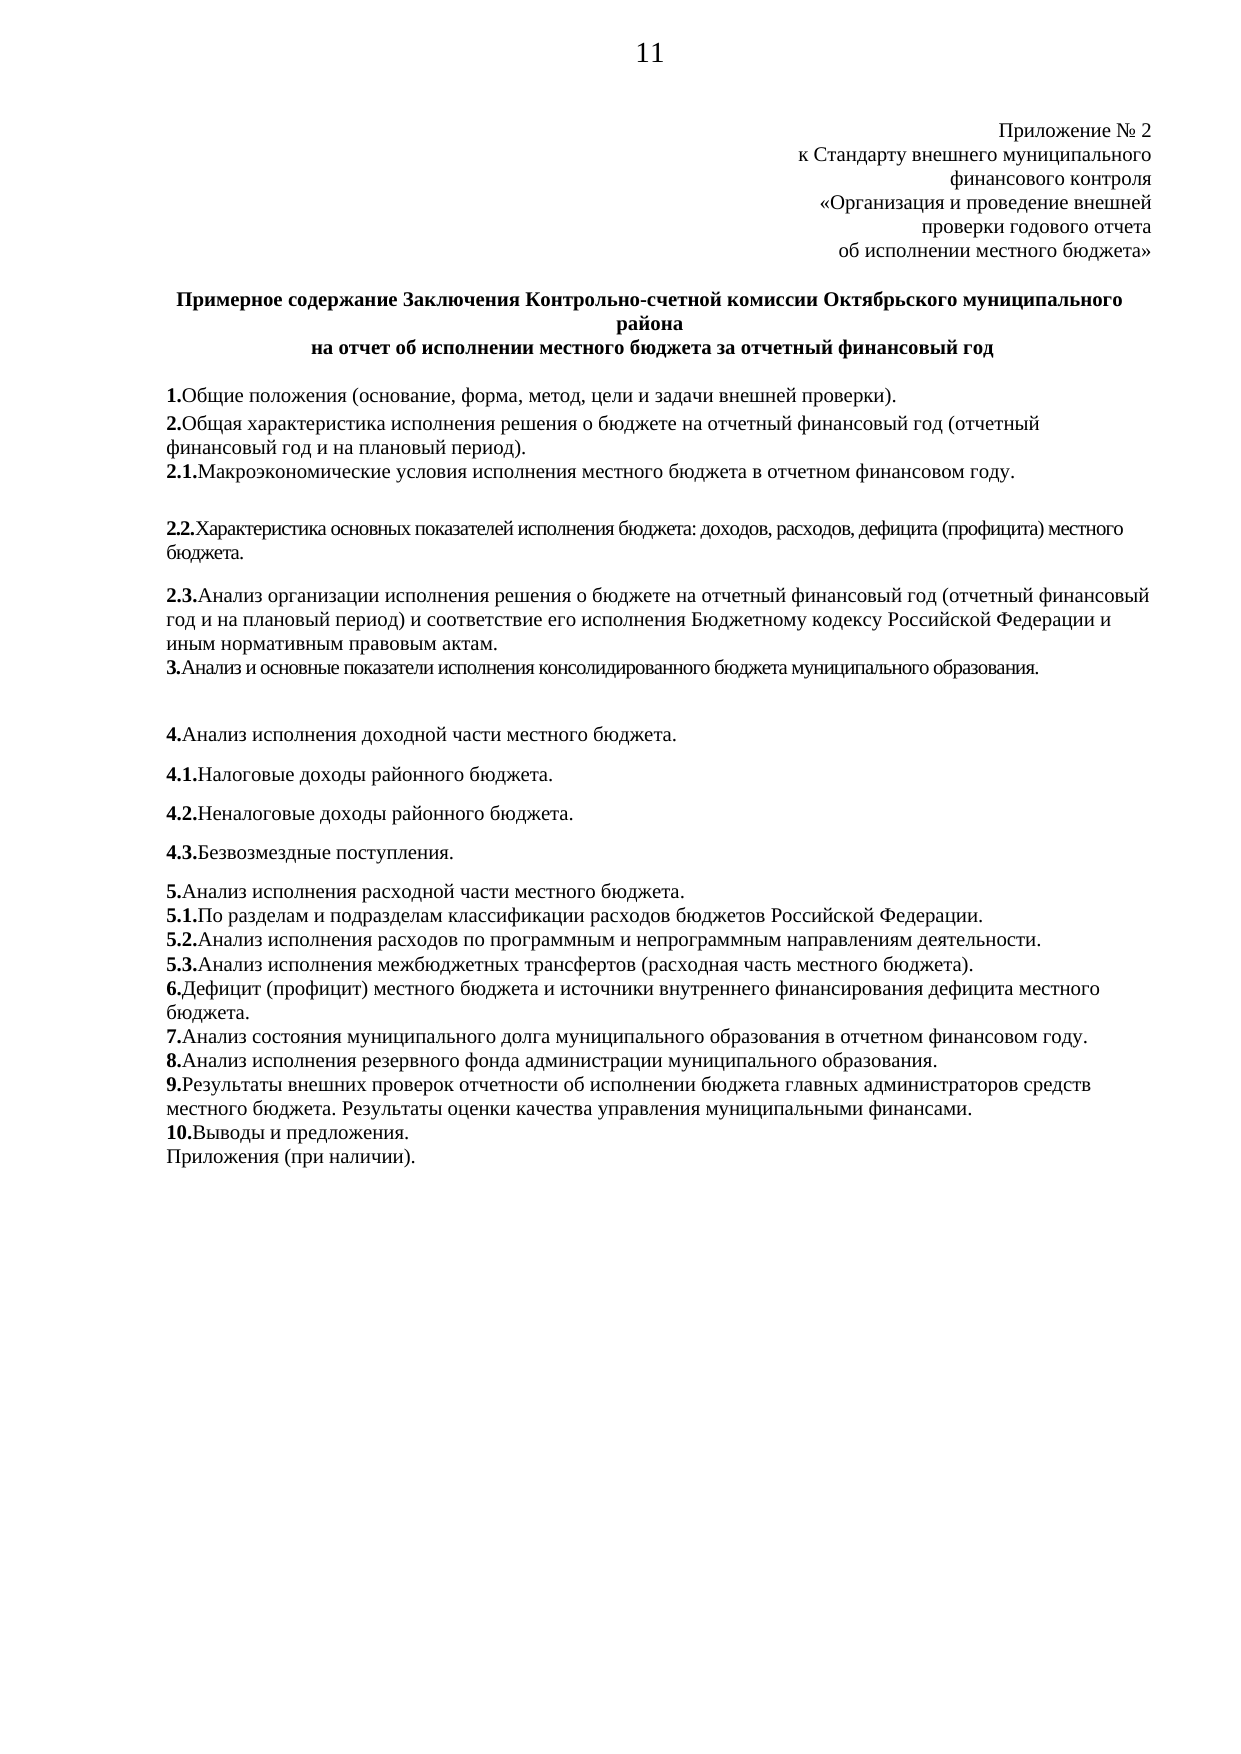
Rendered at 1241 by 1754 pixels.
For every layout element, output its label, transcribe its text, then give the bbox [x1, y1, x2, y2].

text на отчет об исполнении местного бюджета за отчетный финансовый год [148, 335, 1152, 359]
table_header 1.Общие положения (основание, форма, метод, цели и задачи внешней проверки). [155, 383, 1163, 411]
table_cell 4.Анализ исполнения доходной части местного бюджета. [155, 722, 1163, 761]
text об исполнении местного бюджета» [148, 238, 1152, 262]
text финансового контроля [148, 166, 1152, 190]
table_cell 5.1.По разделам и подразделам классификации расходов бюджетов Российской Федерации. [155, 903, 1163, 927]
table_cell 2.3.Анализ организации исполнения решения о бюджете на отчетный финансовый год (отчетный финансовый год и на плановый период) и соответствие его исполнения Бюджетному кодексу Российской Федерации и иным нормативным правовым актам. [155, 583, 1163, 655]
text к Стандарту внешнего муниципального [650, 142, 1152, 166]
table_cell 3.Анализ и основные показатели исполнения консолидированного бюджета муниципального образования. [155, 655, 1163, 722]
table_cell 2.1.Макроэкономические условия исполнения местного бюджета в отчетном финансовом году. [155, 459, 1163, 516]
table_cell 5.3.Анализ исполнения межбюджетных трансфертов (расходная часть местного бюджета). [155, 951, 1163, 976]
table_cell 4.2.Неналоговые доходы районного бюджета. [155, 801, 1163, 840]
table_cell 7.Анализ состояния муниципального долга муниципального образования в отчетном финансовом году. [155, 1024, 1163, 1048]
text Примерное содержание Заключения Контрольно-счетной комиссии Октябрьского муниципального района [148, 287, 1152, 335]
table_cell 4.1.Налоговые доходы районного бюджета. [155, 761, 1163, 801]
table_cell 6.Дефицит (профицит) местного бюджета и источники внутреннего финансирования дефицита местного бюджета. [155, 976, 1163, 1024]
table_cell 5.Анализ исполнения расходной части местного бюджета. [155, 879, 1163, 903]
table_cell 2.Общая характеристика исполнения решения о бюджете на отчетный финансовый год (отчетный финансовый год и на плановый период). [155, 411, 1163, 459]
table_cell 8.Анализ исполнения резервного фонда администрации муниципального образования. [155, 1048, 1163, 1072]
text проверки годового отчета [148, 214, 1152, 238]
table_cell 2.2.Характеристика основных показателей исполнения бюджета: доходов, расходов, дефицита (профицита) местного бюджета. [155, 516, 1163, 583]
text Приложение № 2 [148, 118, 1152, 142]
table_cell 10.Выводы и предложения. [155, 1120, 1163, 1144]
table_cell 5.2.Анализ исполнения расходов по программным и непрограммным направлениям деятельности. [155, 928, 1163, 951]
table_cell Приложения (при наличии). [155, 1144, 1163, 1168]
table_cell 4.3.Безвозмездные поступления. [155, 840, 1163, 879]
table_cell 9.Результаты внешних проверок отчетности об исполнении бюджета главных администраторов средств местного бюджета. Результаты оценки качества управления муниципальными финансами. [155, 1072, 1163, 1120]
text «Организация и проведение внешней [148, 190, 1152, 214]
